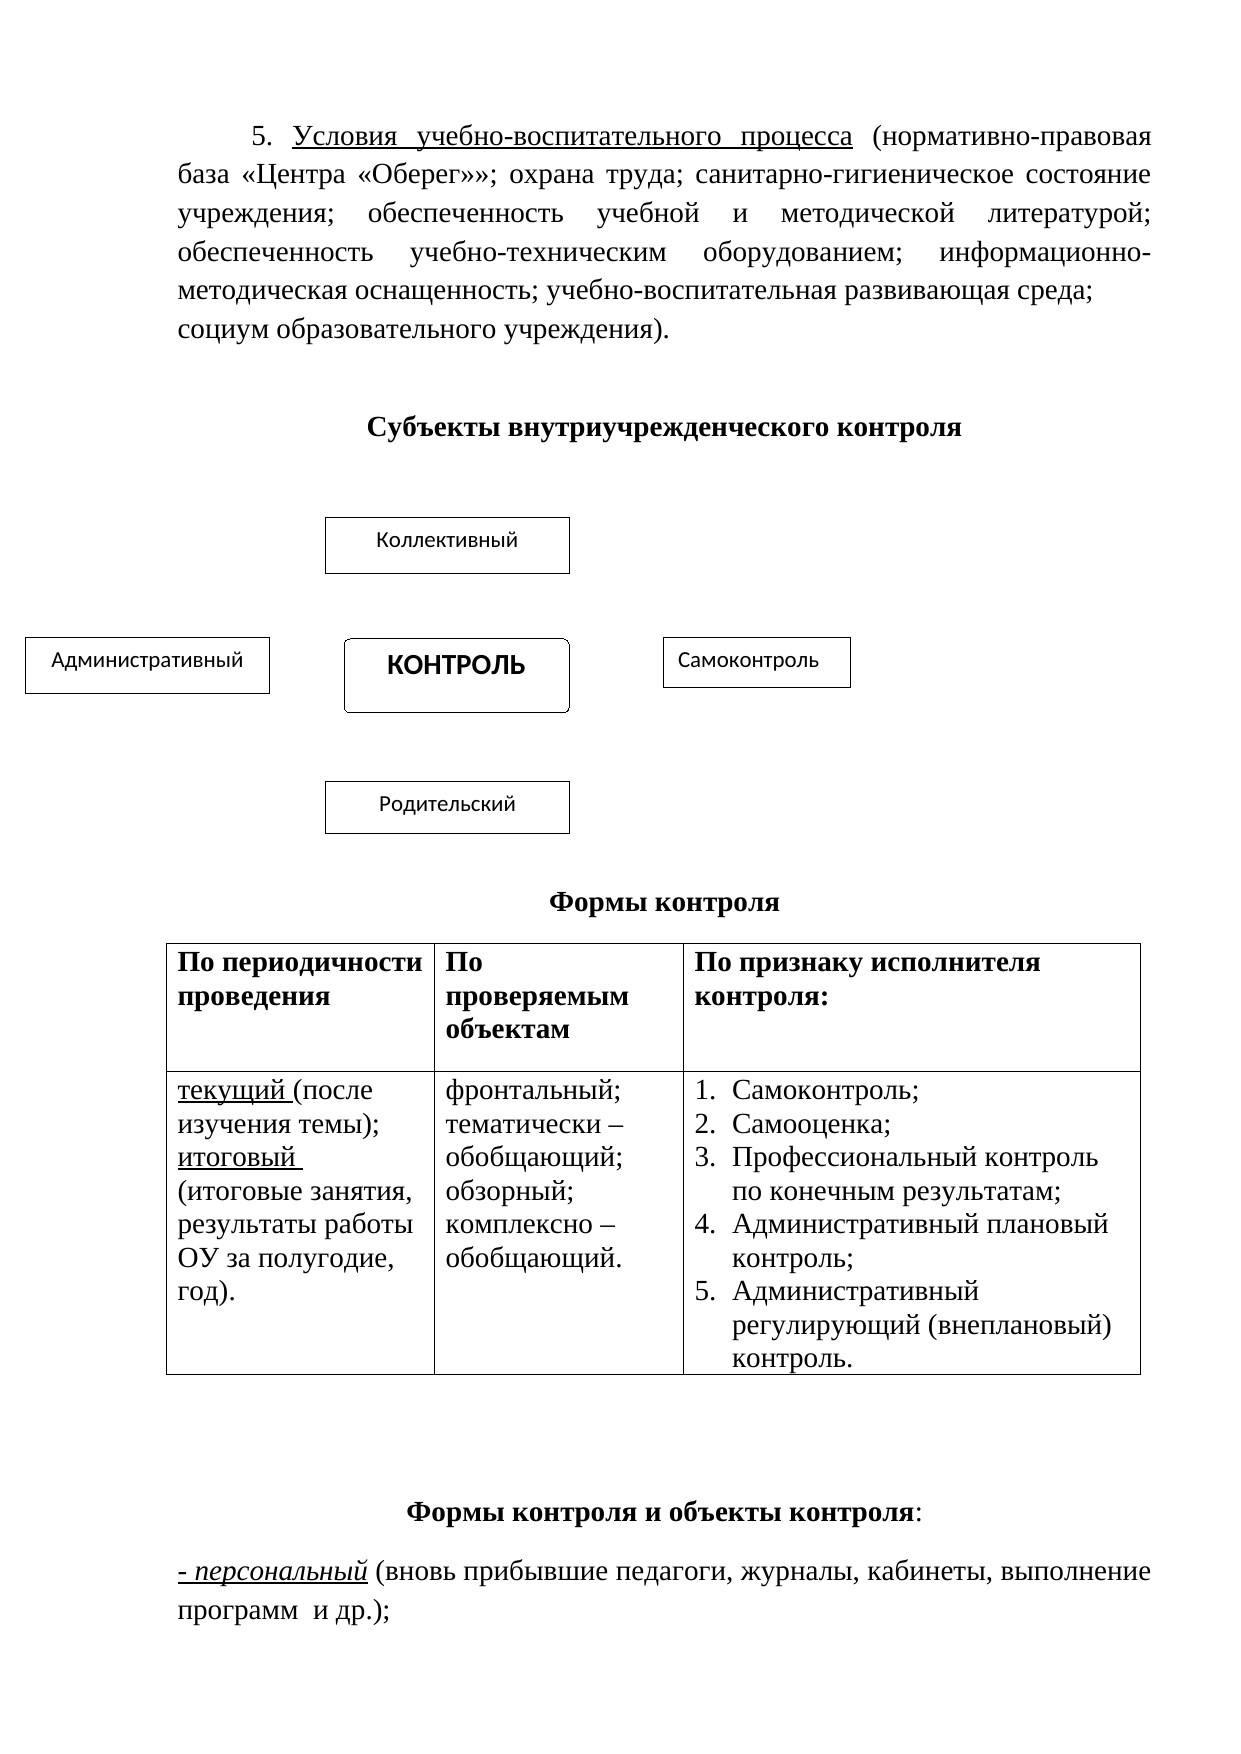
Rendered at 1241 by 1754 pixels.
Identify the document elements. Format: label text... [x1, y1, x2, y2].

table_header По признаку исполнителя контроля: [684, 944, 1140, 1071]
text 5. Условия учебно-воспитательного процесса (нормативно-правовая база «Центра «Оберег»»; охрана труда; санитарно-гигиеническое состояние учреждения; обеспеченность учебной и методической литературой; обеспеченность учебно-техническим оборудованием; информационно-методическая оснащенность; учебно-воспитательная развивающая среда; [177, 118, 1152, 306]
text Формы контроля [177, 884, 1152, 917]
table_header По проверяемым объектам [435, 944, 683, 1071]
table_header По периодичности проведения [167, 944, 434, 1071]
text Формы контроля и объекты контроля: [177, 1494, 1152, 1527]
table_cell фронтальный; тематически – обобщающий; обзорный; комплексно – обобщающий. [435, 1072, 683, 1374]
table_cell Самоконтроль; Самооценка; Профессиональный контроль по конечным результатам; Административный плановый контроль; Административный регулирующий (внеплановый) контроль. [684, 1072, 1140, 1374]
text - персональный (вновь прибывшие педагоги, журналы, кабинеты, выполнение программ и др.); [177, 1553, 1152, 1625]
text социум образовательного учреждения). [177, 311, 1152, 344]
text Субъекты внутриучрежденческого контроля [177, 409, 1152, 442]
table_cell текущий (после изучения темы); итоговый (итоговые занятия, результаты работы ОУ за полугодие, год). [167, 1072, 434, 1374]
